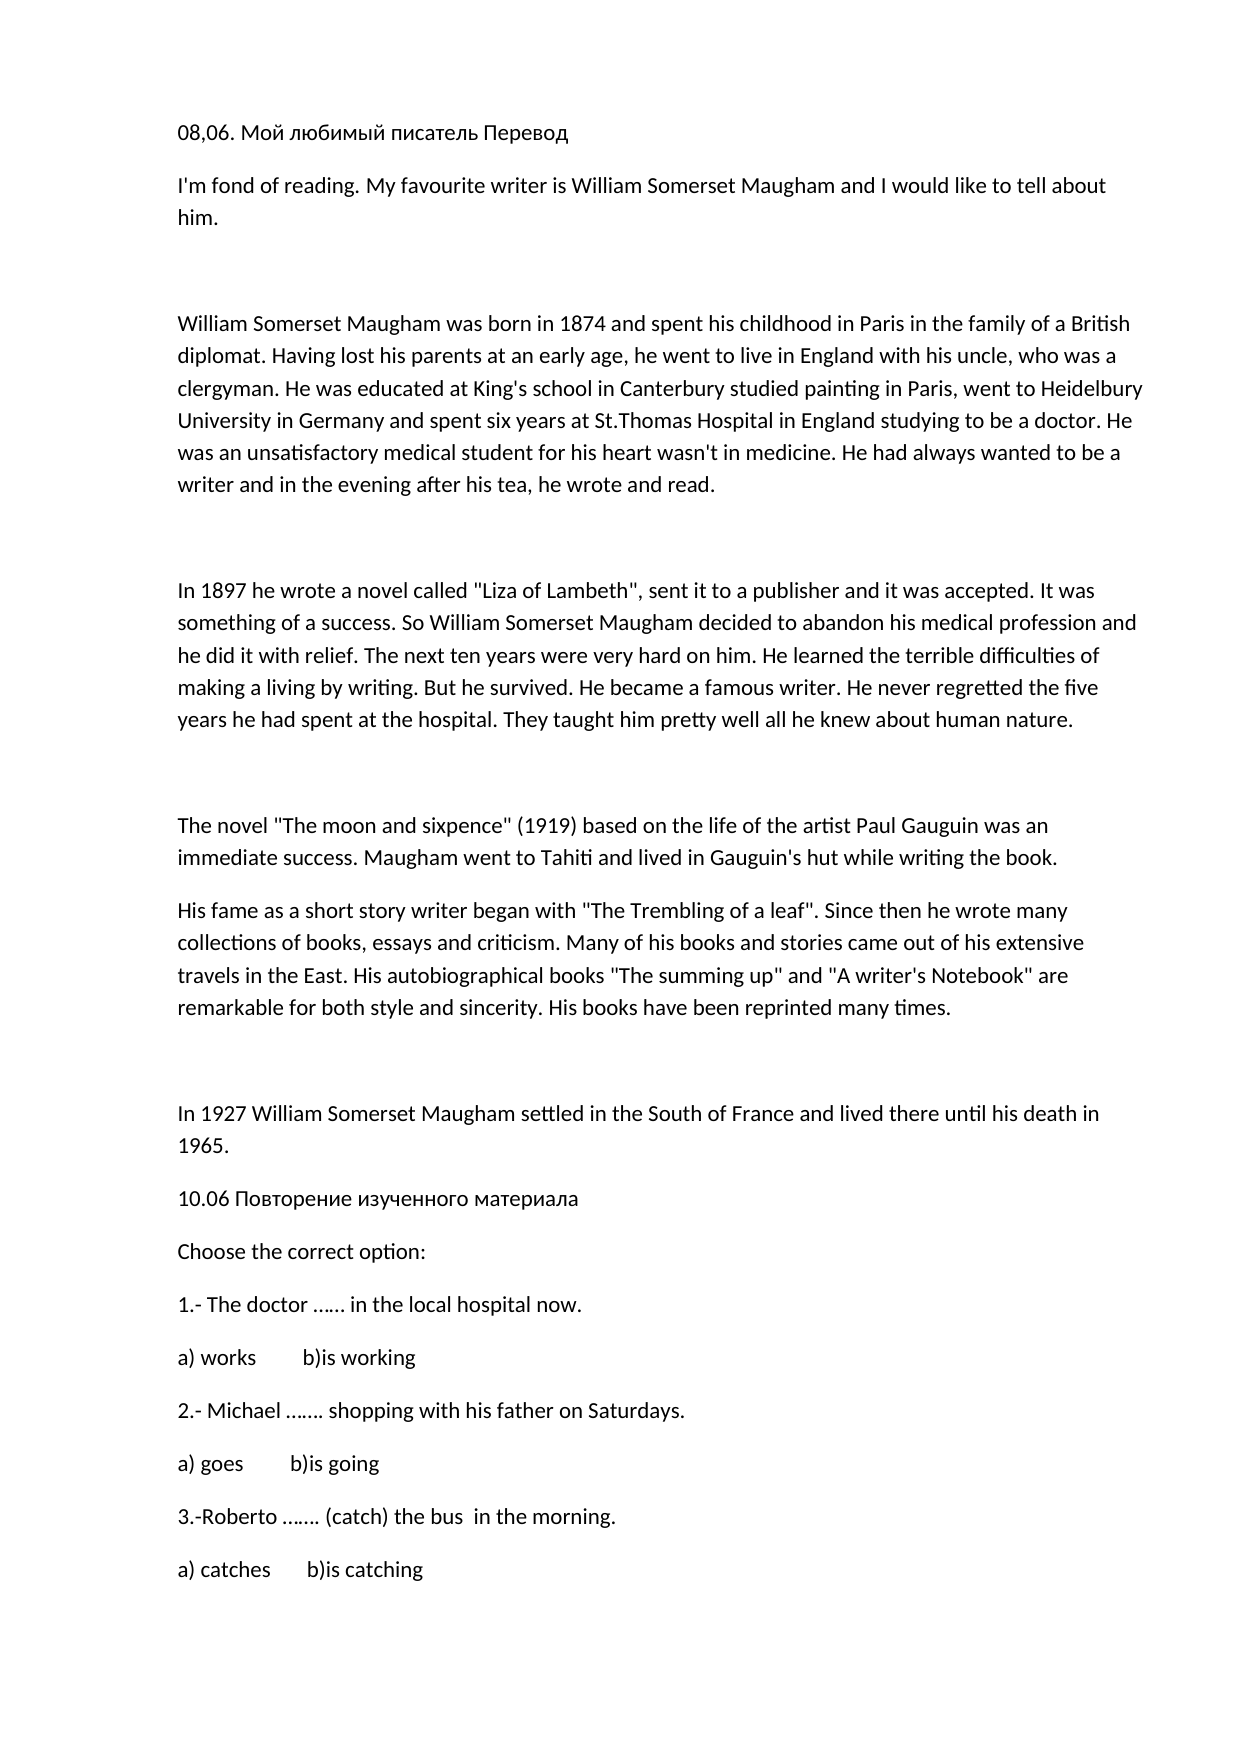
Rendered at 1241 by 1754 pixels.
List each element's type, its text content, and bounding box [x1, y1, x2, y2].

text a) catches b)is catching [177, 1555, 1152, 1583]
text a) works b)is working [177, 1343, 1152, 1371]
text In 1897 he wrote a novel called "Liza of Lambeth", sent it to a publisher and it was accepted. It was something of a success. So William Somerset Maugham decided to abandon his medical profession and he did it with relief. The next ten years were very hard on him. He learned the terrible difficulties of making a living by writing. But he survived. He became a famous writer. He never regretted the five years he had spent at the hospital. They taught him pretty well all he knew about human nature. [177, 576, 1152, 733]
text I'm fond of reading. My favourite writer is William Somerset Maugham and I would like to tell about him. [177, 171, 1152, 231]
text Choose the correct option: [177, 1237, 1152, 1265]
text 10.06 Повторение изученного материала [177, 1184, 1152, 1212]
text William Somerset Maugham was born in 1874 and spent his childhood in Paris in the family of a British diplomat. Having lost his parents at an early age, he went to live in England with his uncle, who was a clergyman. He was educated at King's school in Canterbury studied painting in Paris, went to Heidelbury University in Germany and spent six years at St.Thomas Hospital in England studying to be a doctor. He was an unsatisfactory medical student for his heart wasn't in medicine. He had always wanted to be a writer and in the evening after his tea, he wrote and read. [177, 309, 1152, 498]
text The novel "The moon and sixpence" (1919) based on the life of the artist Paul Gauguin was an immediate success. Maugham went to Tahiti and lived in Gauguin's hut while writing the book. [177, 811, 1152, 871]
text 3.-Roberto ……. (catch) the bus in the morning. [177, 1502, 1152, 1530]
text In 1927 William Somerset Maugham settled in the South of France and lived there until his death in 1965. [177, 1099, 1152, 1159]
text 1.- The doctor …… in the local hospital now. [177, 1290, 1152, 1318]
text a) goes b)is going [177, 1449, 1152, 1477]
text His fame as a short story writer began with "The Trembling of a leaf". Since then he wrote many collections of books, essays and criticism. Many of his books and stories came out of his extensive travels in the East. His autobiographical books "The summing up" and "A writer's Notebook" are remarkable for both style and sincerity. His books have been reprinted many times. [177, 896, 1152, 1021]
text 08,06. Мой любимый писатель Перевод [177, 118, 1152, 146]
text 2.- Michael ……. shopping with his father on Saturdays. [177, 1396, 1152, 1424]
